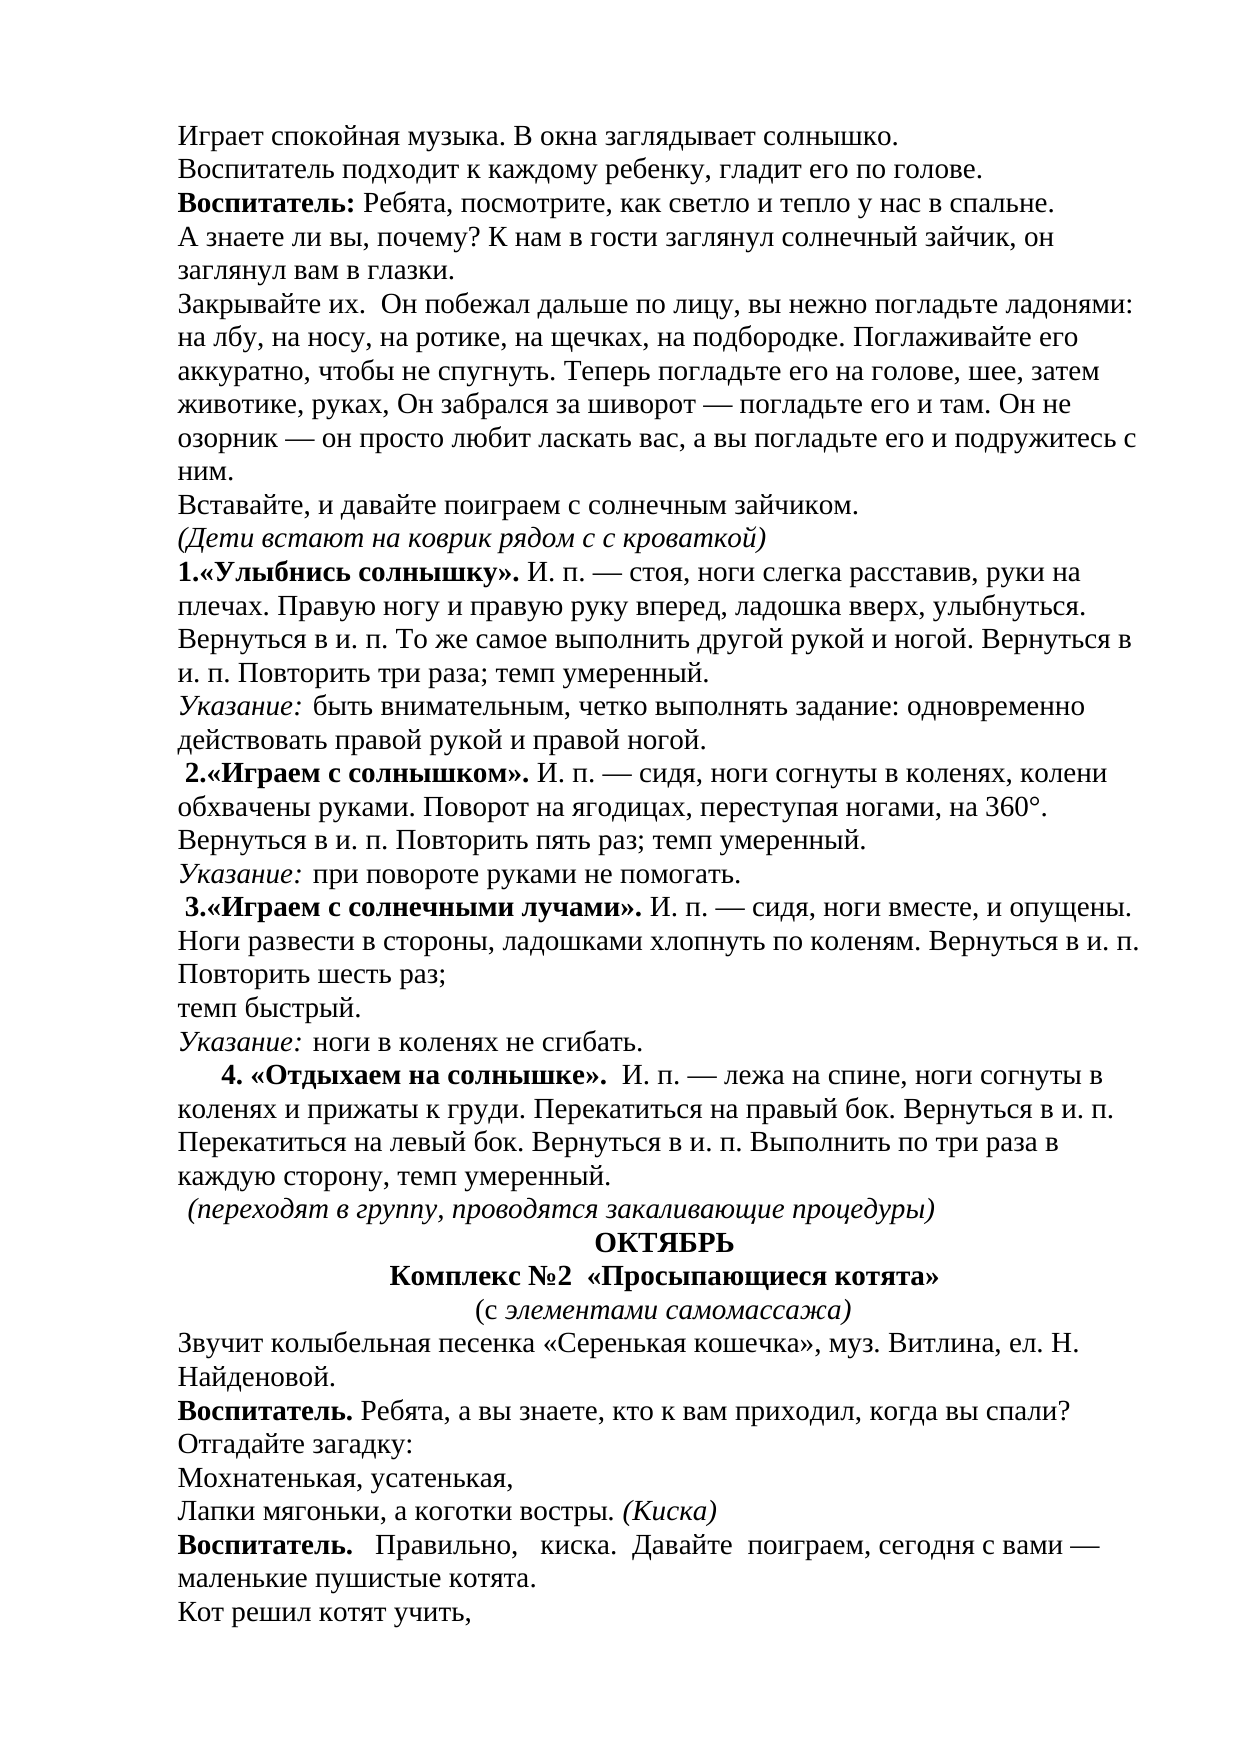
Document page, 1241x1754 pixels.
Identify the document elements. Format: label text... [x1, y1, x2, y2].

text Указание: быть внимательным, четко выполнять задание: одновременно действовать правой рукой и правой ногой. [177, 688, 1152, 755]
text 4. «Отдыхаем на солнышке». И. п. — лежа на спине, ноги согнуты в коленях и прижаты к груди. Перекатиться на правый бок. Вернуться в и. п. Перекатиться на левый бок. Вернуться в и. п. Выполнить по три раза в каждую сторону, темп умеренный. [177, 1057, 1152, 1191]
text (Дети встают на коврик рядом с с кроваткой) [177, 521, 1152, 554]
text А знаете ли вы, почему? К нам в гости заглянул солнечный зайчик, он заглянул вам в глазки. [177, 219, 1152, 286]
text 3.«Играем с солнечными лучами». И. п. — сидя, ноги вместе, и опущены. Ноги развести в стороны, ладошками хлопнуть по коленям. Вернуться в и. п. Повторить шесть раз; [177, 889, 1152, 990]
text 2.«Играем с солнышком». И. п. — сидя, ноги согнуты в коленях, колени обхвачены руками. Поворот на ягодицах, переступая ногами, на 360°. Вернуться в и. п. Повторить пять раз; темп умеренный. [177, 755, 1152, 856]
text Лапки мягоньки, а коготки востры. (Киска) [177, 1493, 1152, 1527]
text 1.«Улыбнись солнышку». И. п. — стоя, ноги слегка расставив, руки на плечах. Правую ногу и правую руку вперед, ладошка вверх, улыбнуться. Вернуться в и. п. То же самое выполнить другой рукой и ногой. Вернуться в и. п. Повторить три раза; темп умеренный. [177, 554, 1152, 688]
text ОКТЯБРЬ [177, 1225, 1152, 1258]
text Воспитатель. Ребята, а вы знаете, кто к вам приходил, когда вы спали? Отгадайте загадку: [177, 1393, 1152, 1460]
text Воспитатель подходит к каждому ребенку, гладит его по голове. [177, 152, 1152, 185]
text (с элементами самомассажа) [177, 1292, 1152, 1326]
text Вставайте, и давайте поиграем с солнечным зайчиком. [177, 487, 1152, 521]
text Указание: при повороте руками не помогать. [177, 856, 1152, 889]
text Кот решил котят учить, [177, 1594, 1152, 1627]
text темп быстрый. [177, 990, 1152, 1024]
text Указание: ноги в коленях не сгибать. [177, 1024, 1152, 1057]
text (переходят в группу, проводятся закаливающие процедуры) [177, 1191, 1152, 1225]
text Воспитатель. Правильно, киска. Давайте поиграем, сегодня с вами — маленькие пушистые котята. [177, 1527, 1152, 1594]
text Воспитатель: Ребята, посмотрите, как светло и тепло у нас в спальне. [177, 185, 1152, 219]
text Мохнатенькая, усатенькая, [177, 1460, 1152, 1493]
text Звучит колыбельная песенка «Серенькая кошечка», муз. Витлина, ел. Н. Найденовой. [177, 1326, 1152, 1393]
text Закрывайте их. Он побежал дальше по лицу, вы нежно погладьте ладонями: на лбу, на носу, на ротике, на щечках, на подбородке. Поглаживайте его аккуратно, чтобы не спугнуть. Теперь погладьте его на голове, шее, затем животике, руках, Он забрался за шиворот — погладьте его и там. Он не озорник — он просто любит ласкать вас, а вы погладьте его и подружитесь с ним. [177, 286, 1152, 487]
text Играет спокойная музыка. В окна заглядывает солнышко. [177, 118, 1152, 152]
text Комплекс №2 «Просыпающиеся котята» [177, 1258, 1152, 1292]
